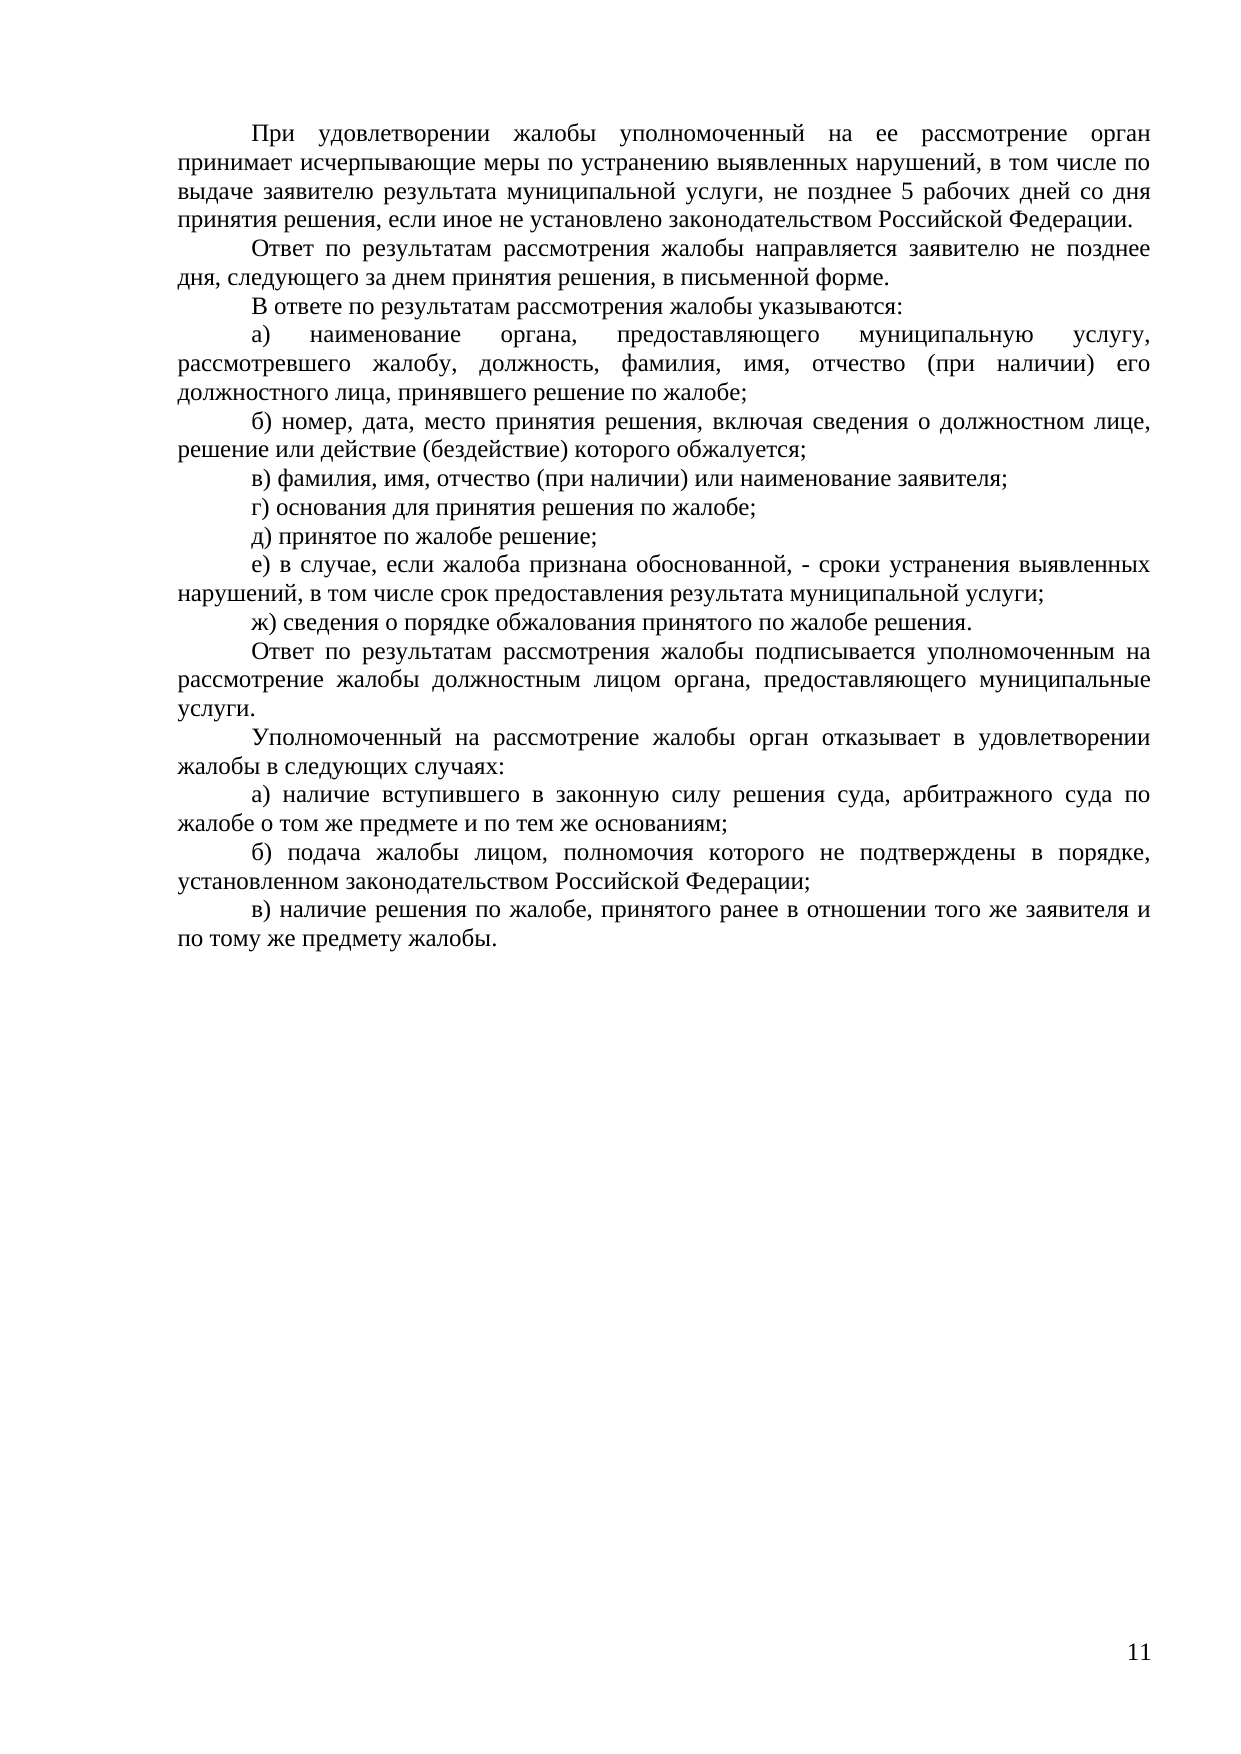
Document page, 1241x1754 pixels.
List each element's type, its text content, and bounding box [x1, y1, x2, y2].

text б) номер, дата, место принятия решения, включая сведения о должностном лице, решение или действие (бездействие) которого обжалуется; [177, 406, 1151, 463]
text Уполномоченный на рассмотрение жалобы орган отказывает в удовлетворении жалобы в следующих случаях: [177, 722, 1151, 779]
text в) наличие решения по жалобе, принятого ранее в отношении того же заявителя и по тому же предмету жалобы. [177, 894, 1151, 952]
text а) наличие вступившего в законную силу решения суда, арбитражного суда по жалобе о том же предмете и по тем же основаниям; [177, 779, 1151, 837]
text а) наименование органа, предоставляющего муниципальную услугу, рассмотревшего жалобу, должность, фамилия, имя, отчество (при наличии) его должностного лица, принявшего решение по жалобе; [177, 319, 1151, 406]
text Ответ по результатам рассмотрения жалобы направляется заявителю не позднее дня, следующего за днем принятия решения, в письменной форме. [177, 233, 1151, 291]
text ж) сведения о порядке обжалования принятого по жалобе решения. [177, 607, 1151, 636]
text б) подача жалобы лицом, полномочия которого не подтверждены в порядке, установленном законодательством Российской Федерации; [177, 837, 1151, 894]
text При удовлетворении жалобы уполномоченный на ее рассмотрение орган принимает исчерпывающие меры по устранению выявленных нарушений, в том числе по выдаче заявителю результата муниципальной услуги, не позднее 5 рабочих дней со дня принятия решения, если иное не установлено законодательством Российской Федерации. [177, 118, 1151, 233]
text г) основания для принятия решения по жалобе; [177, 492, 1151, 521]
text е) в случае, если жалоба признана обоснованной, - сроки устранения выявленных нарушений, в том числе срок предоставления результата муниципальной услуги; [177, 549, 1151, 607]
text Ответ по результатам рассмотрения жалобы подписывается уполномоченным на рассмотрение жалобы должностным лицом органа, предоставляющего муниципальные услуги. [177, 636, 1151, 722]
text в) фамилия, имя, отчество (при наличии) или наименование заявителя; [177, 463, 1151, 492]
text д) принятое по жалобе решение; [177, 521, 1151, 549]
text В ответе по результатам рассмотрения жалобы указываются: [177, 291, 1151, 319]
